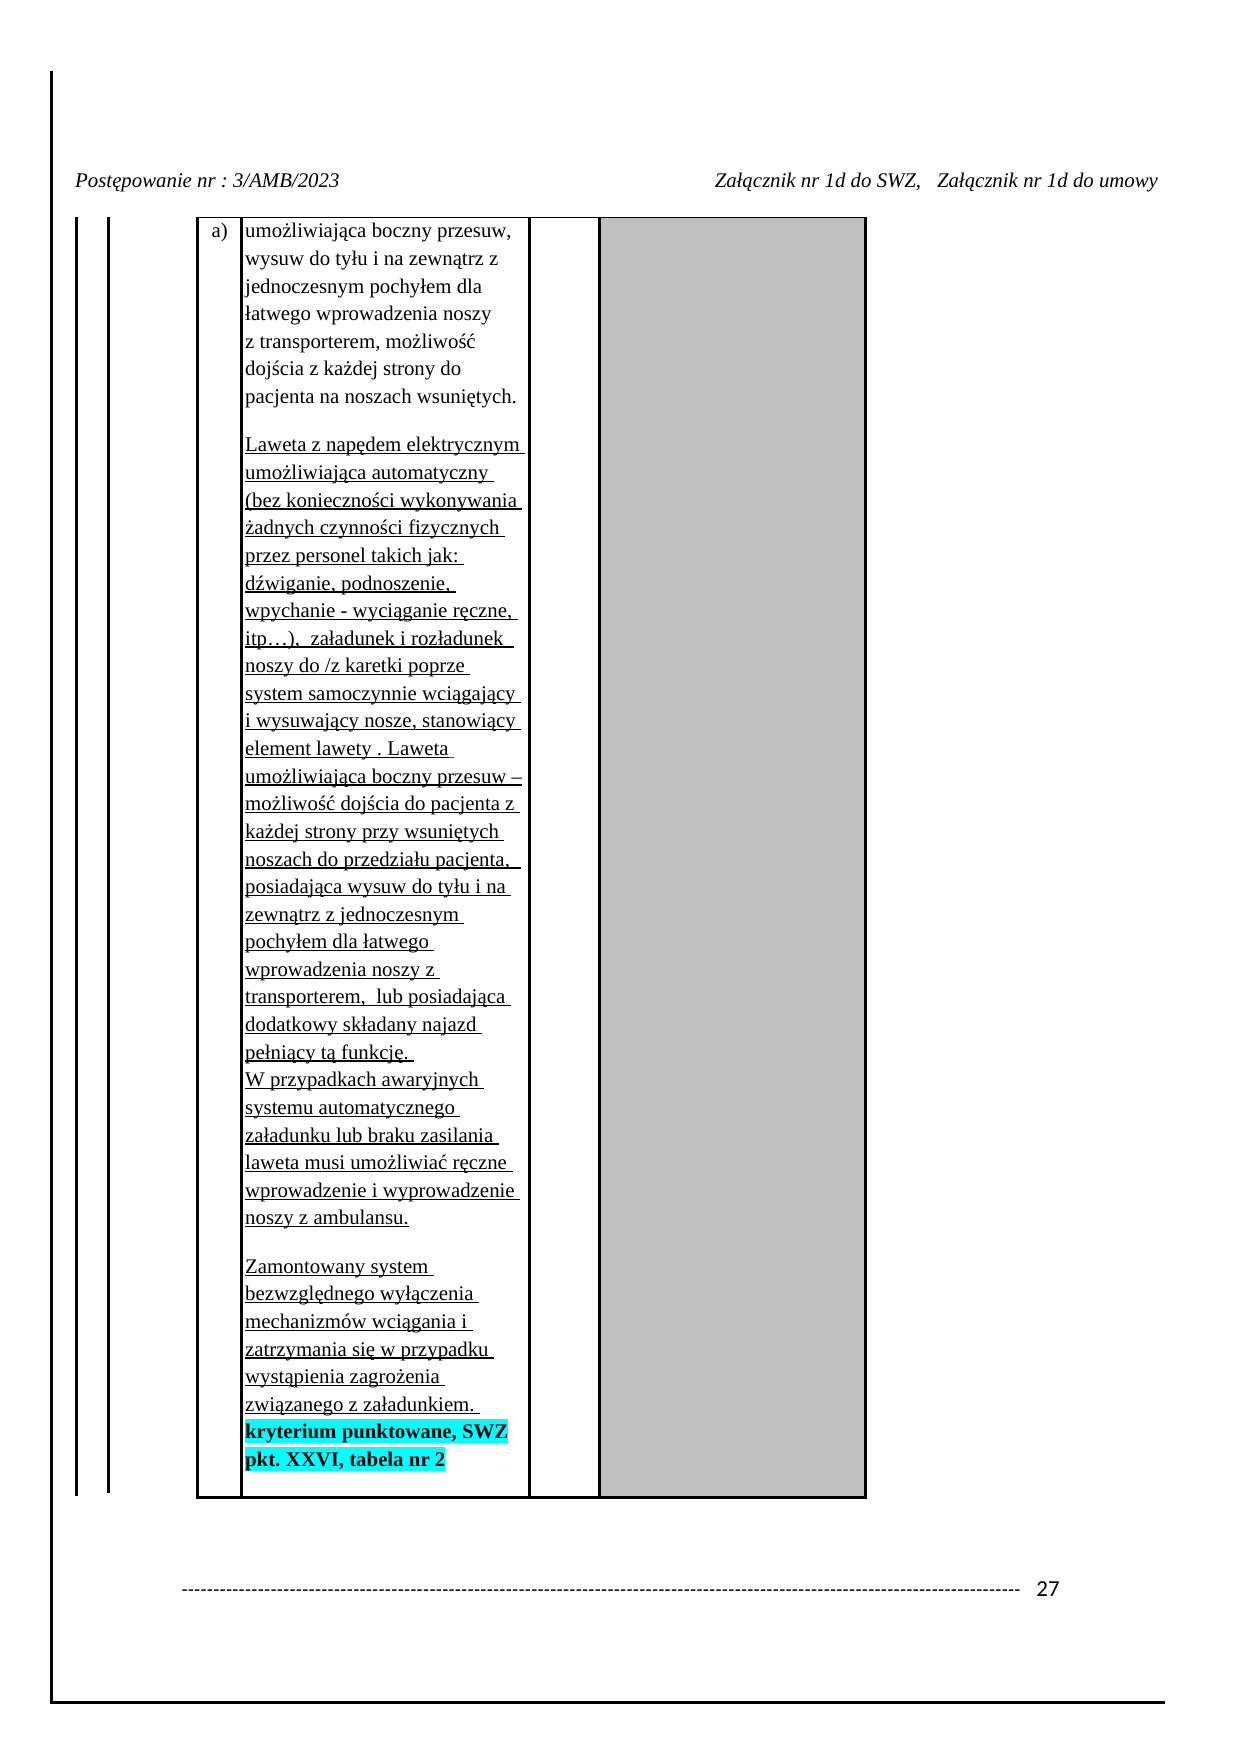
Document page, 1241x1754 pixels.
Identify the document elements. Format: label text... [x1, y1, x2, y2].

table_cell [531, 218, 598, 1496]
table_cell umożliwiająca boczny przesuw, wysuw do tyłu i na zewnątrz z jednoczesnym pochyłem dla łatwego wprowadzenia noszy z transporterem, możliwość dojścia z każdej strony do pacjenta na noszach wsuniętych. Laweta z napędem elektrycznym umożliwiająca automatyczny (bez konieczności wykonywania żadnych czynności fizycznych przez personel takich jak: dźwiganie, podnoszenie, wpychanie - wyciąganie ręczne, itp…), załadunek i rozładunek noszy do /z karetki poprze system samoczynnie wciągający i wysuwający nosze, stanowiący element lawety . Laweta umożliwiająca boczny przesuw – możliwość dojścia do pacjenta z każdej strony przy wsuniętych noszach do przedziału pacjenta, posiadająca wysuw do tyłu i na zewnątrz z jednoczesnym pochyłem dla łatwego wprowadzenia noszy z transporterem, lub posiadająca dodatkowy składany najazd pełniący tą funkcję. W przypadkach awaryjnych systemu automatycznego załadunku lub braku zasilania laweta musi umożliwiać ręczne wprowadzenie i wyprowadzenie noszy z ambulansu. Zamontowany system bezwzględnego wyłączenia mechanizmów wciągania i zatrzymania się w przypadku wystąpienia zagrożenia związanego z załadunkiem. kryterium punktowane, SWZ pkt. XXVI, tabela nr 2 [243, 218, 528, 1496]
table_cell a) [199, 218, 240, 1496]
table_cell [601, 218, 864, 1496]
